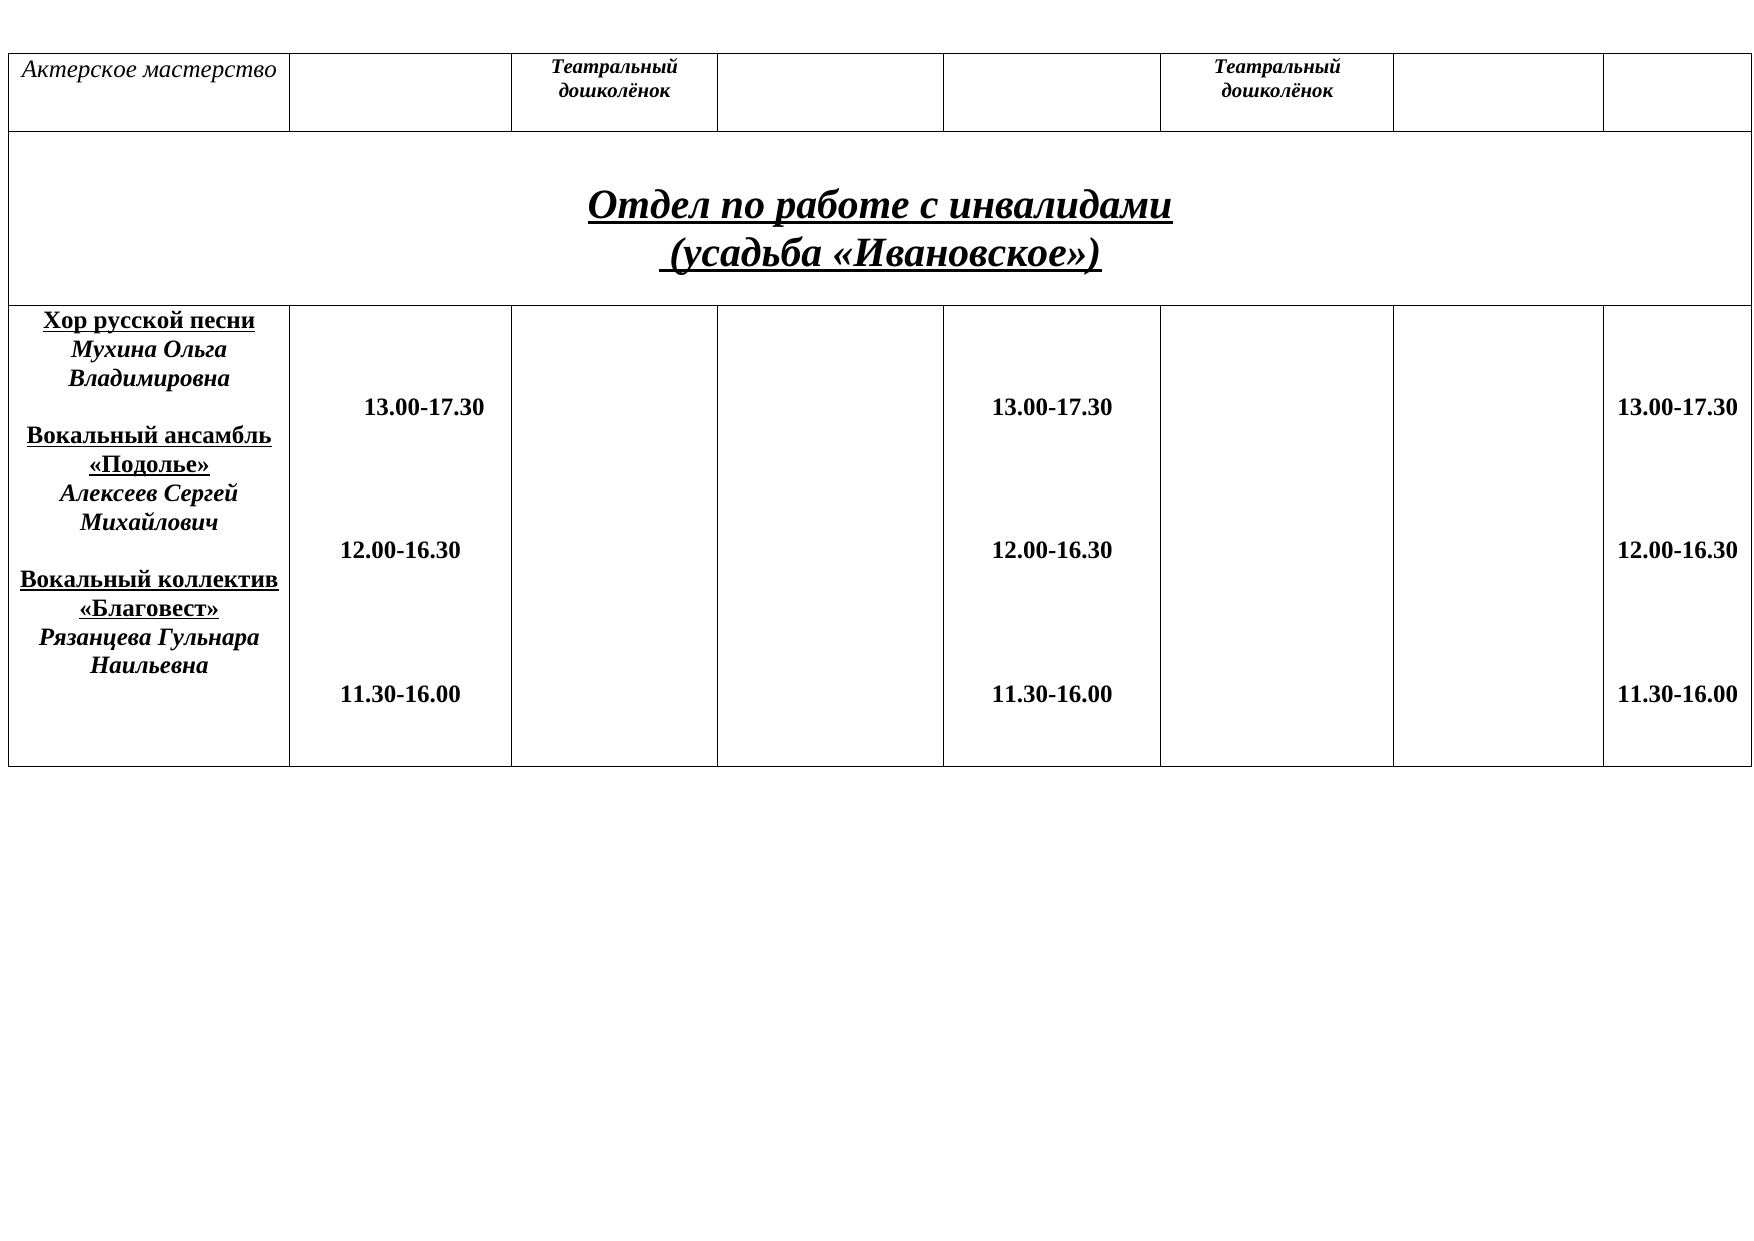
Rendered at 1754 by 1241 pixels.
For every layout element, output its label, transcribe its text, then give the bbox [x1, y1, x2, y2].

table_cell [718, 306, 943, 766]
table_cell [9, 54, 289, 131]
table_cell [1604, 54, 1751, 131]
table_cell [1161, 306, 1393, 766]
table_cell [512, 306, 717, 766]
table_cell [1161, 54, 1393, 131]
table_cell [718, 54, 943, 131]
table_cell Хор русской песни Мухина Ольга Владимировна Вокальный ансамбль «Подолье» Алексеев Сергей Михайлович Вокальный коллектив «Благовест» Рязанцева Гульнара Наильевна [9, 306, 289, 766]
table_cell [512, 54, 717, 131]
table_cell [944, 54, 1160, 131]
table_cell 13.00-17.30 12.00-16.30 11.30-16.00 [944, 306, 1160, 766]
table_cell [1394, 54, 1603, 131]
table_cell 13.00-17.30 12.00-16.30 11.30-16.00 [290, 306, 511, 766]
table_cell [290, 54, 511, 131]
table_cell [1394, 306, 1603, 766]
table_cell Отдел по работе с инвалидами (усадьба «Ивановское») [9, 132, 1751, 304]
table_cell 13.00-17.30 12.00-16.30 11.30-16.00 [1604, 306, 1751, 766]
